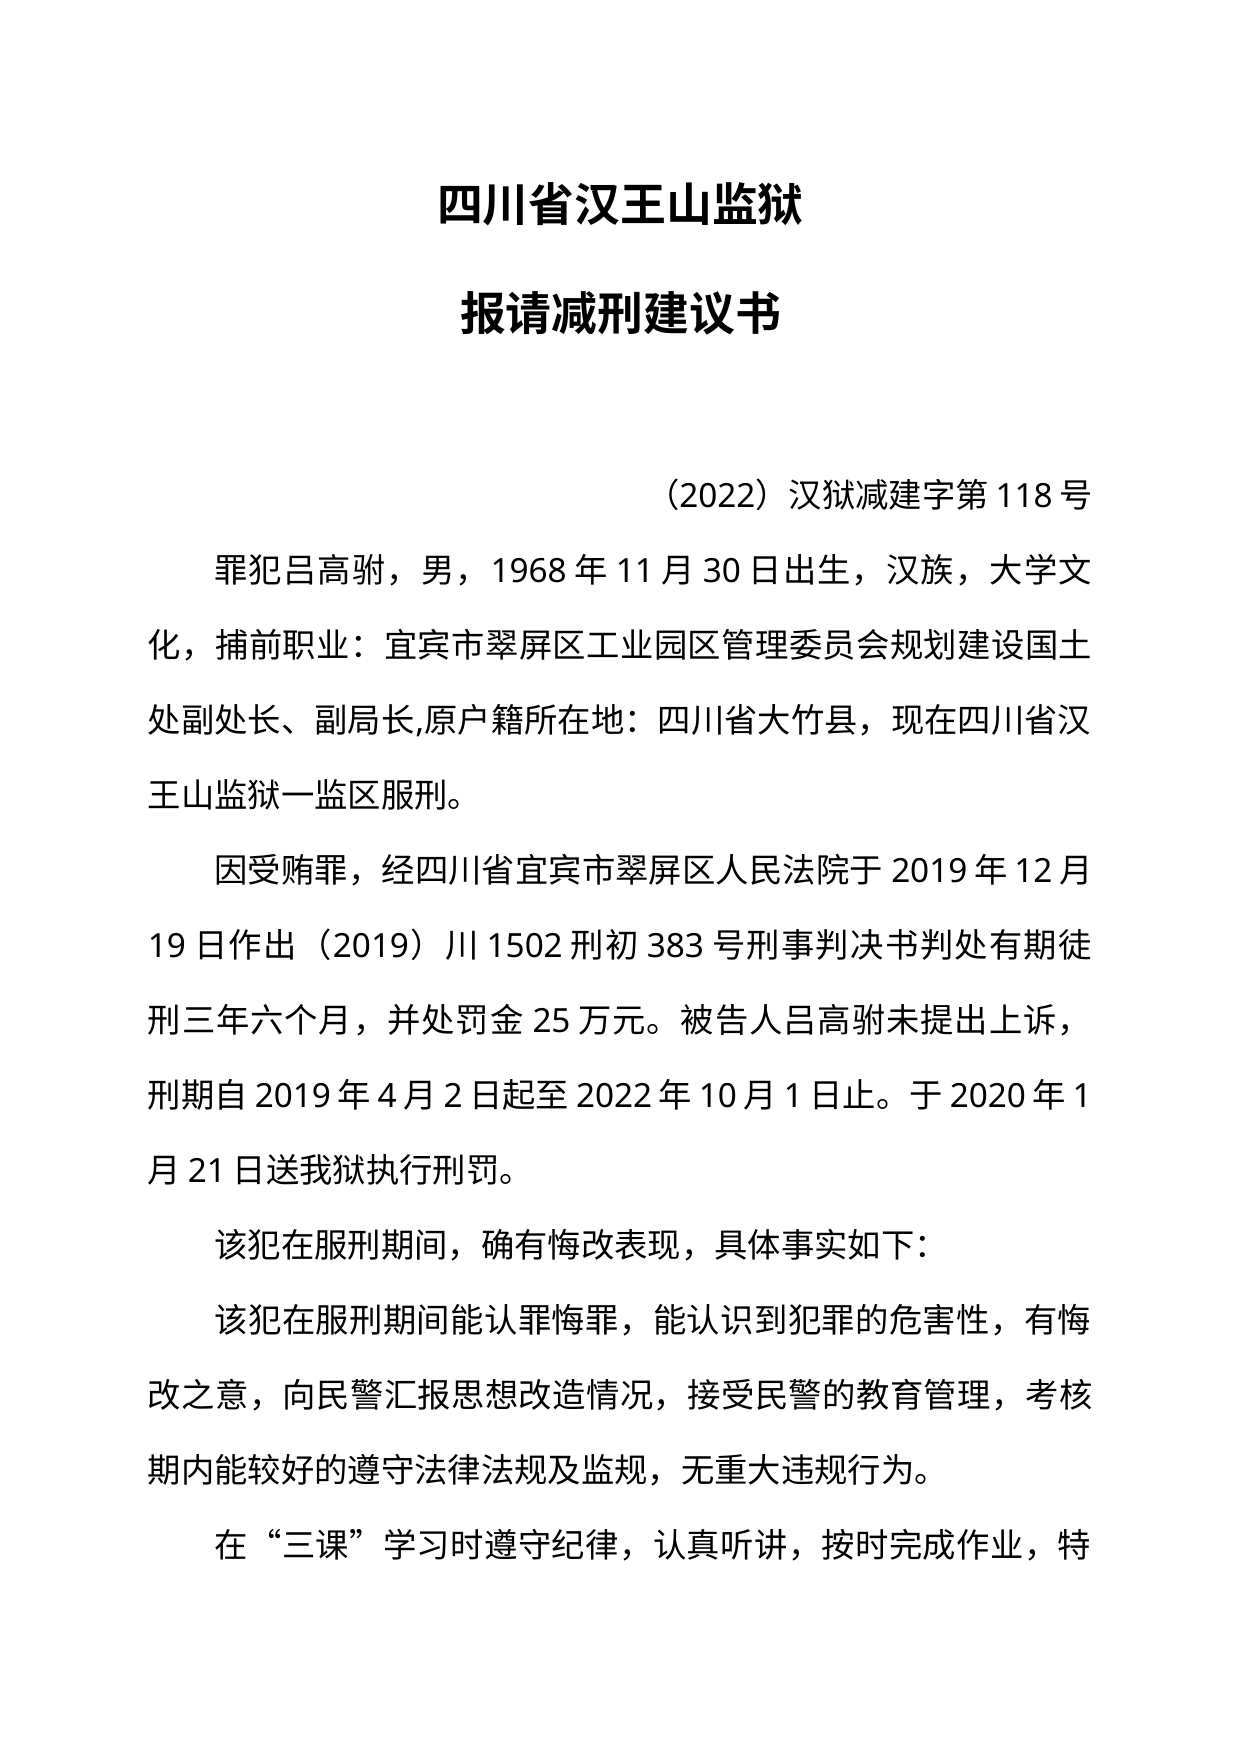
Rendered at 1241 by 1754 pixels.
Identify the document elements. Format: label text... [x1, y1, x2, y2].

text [148, 1506, 1092, 1581]
text 该犯在服刑期间，确有悔改表现，具体事实如下： [148, 1206, 1092, 1281]
text 罪犯吕高驸，男，1968年11月30日出生，汉族，大学文化，捕前职业：宜宾市翠屏区工业园区管理委员会规划建设国土处副处长、副局长,原户籍所在地：四川省大竹县，现在四川省汉王山监狱一监区服刑。 [148, 531, 1092, 831]
text 因受贿罪，经四川省宜宾市翠屏区人民法院于2019年12月19日作出（2019）川1502刑初383号刑事判决书判处有期徒刑三年六个月，并处罚金25万元。被告人吕高驸未提出上诉，刑期自2019年4月2日起至2022年10月1日止。于2020年1月21日送我狱执行刑罚。 [148, 831, 1092, 1206]
text 报请减刑建议书 [148, 273, 1092, 348]
text 该犯在服刑期间能认罪悔罪，能认识到犯罪的危害性，有悔改之意，向民警汇报思想改造情况，接受民警的教育管理，考核期内能较好的遵守法律法规及监规，无重大违规行为。 [148, 1281, 1092, 1506]
text 四川省汉王山监狱 [148, 164, 1092, 239]
text （2022）汉狱减建字第118号 [148, 456, 1092, 531]
